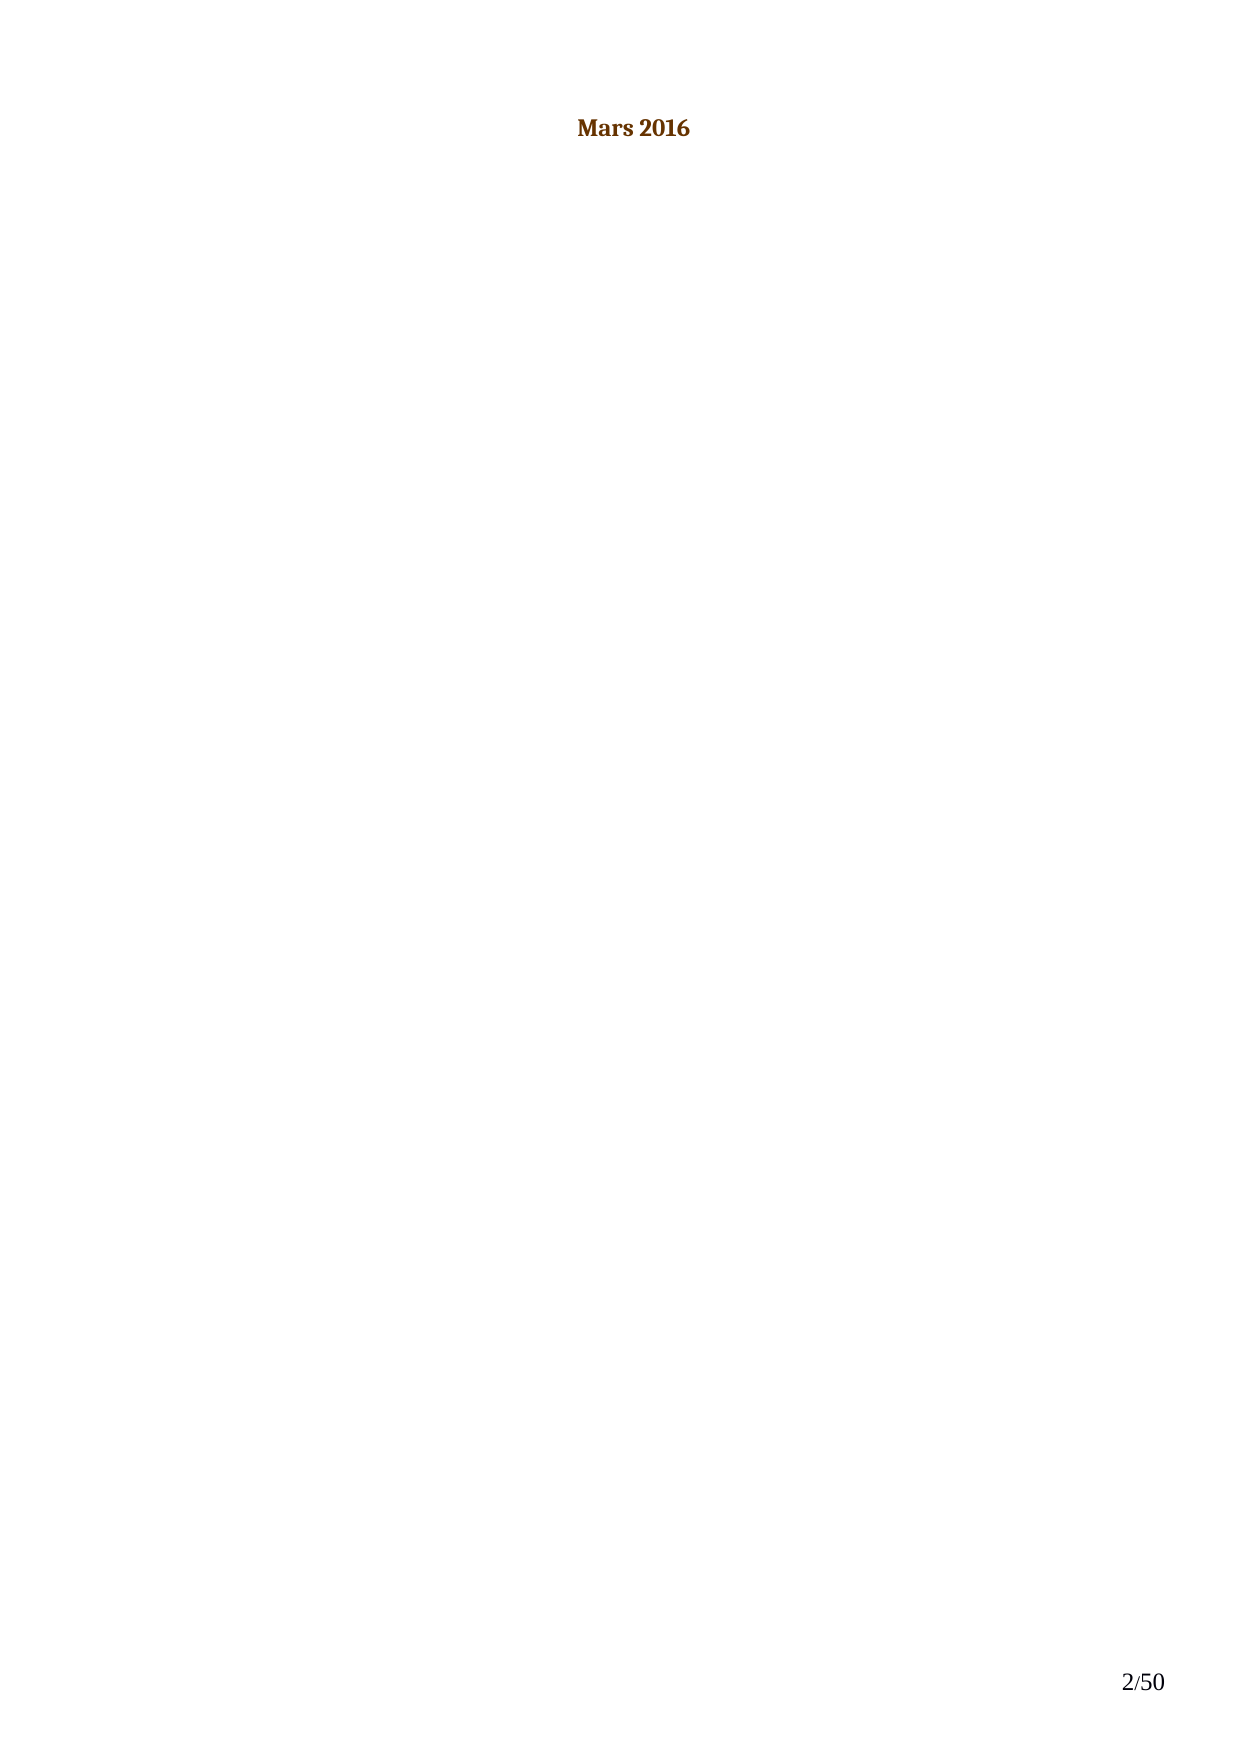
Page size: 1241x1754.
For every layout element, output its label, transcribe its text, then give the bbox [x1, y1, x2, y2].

text Mars 2016 [102, 114, 1165, 143]
